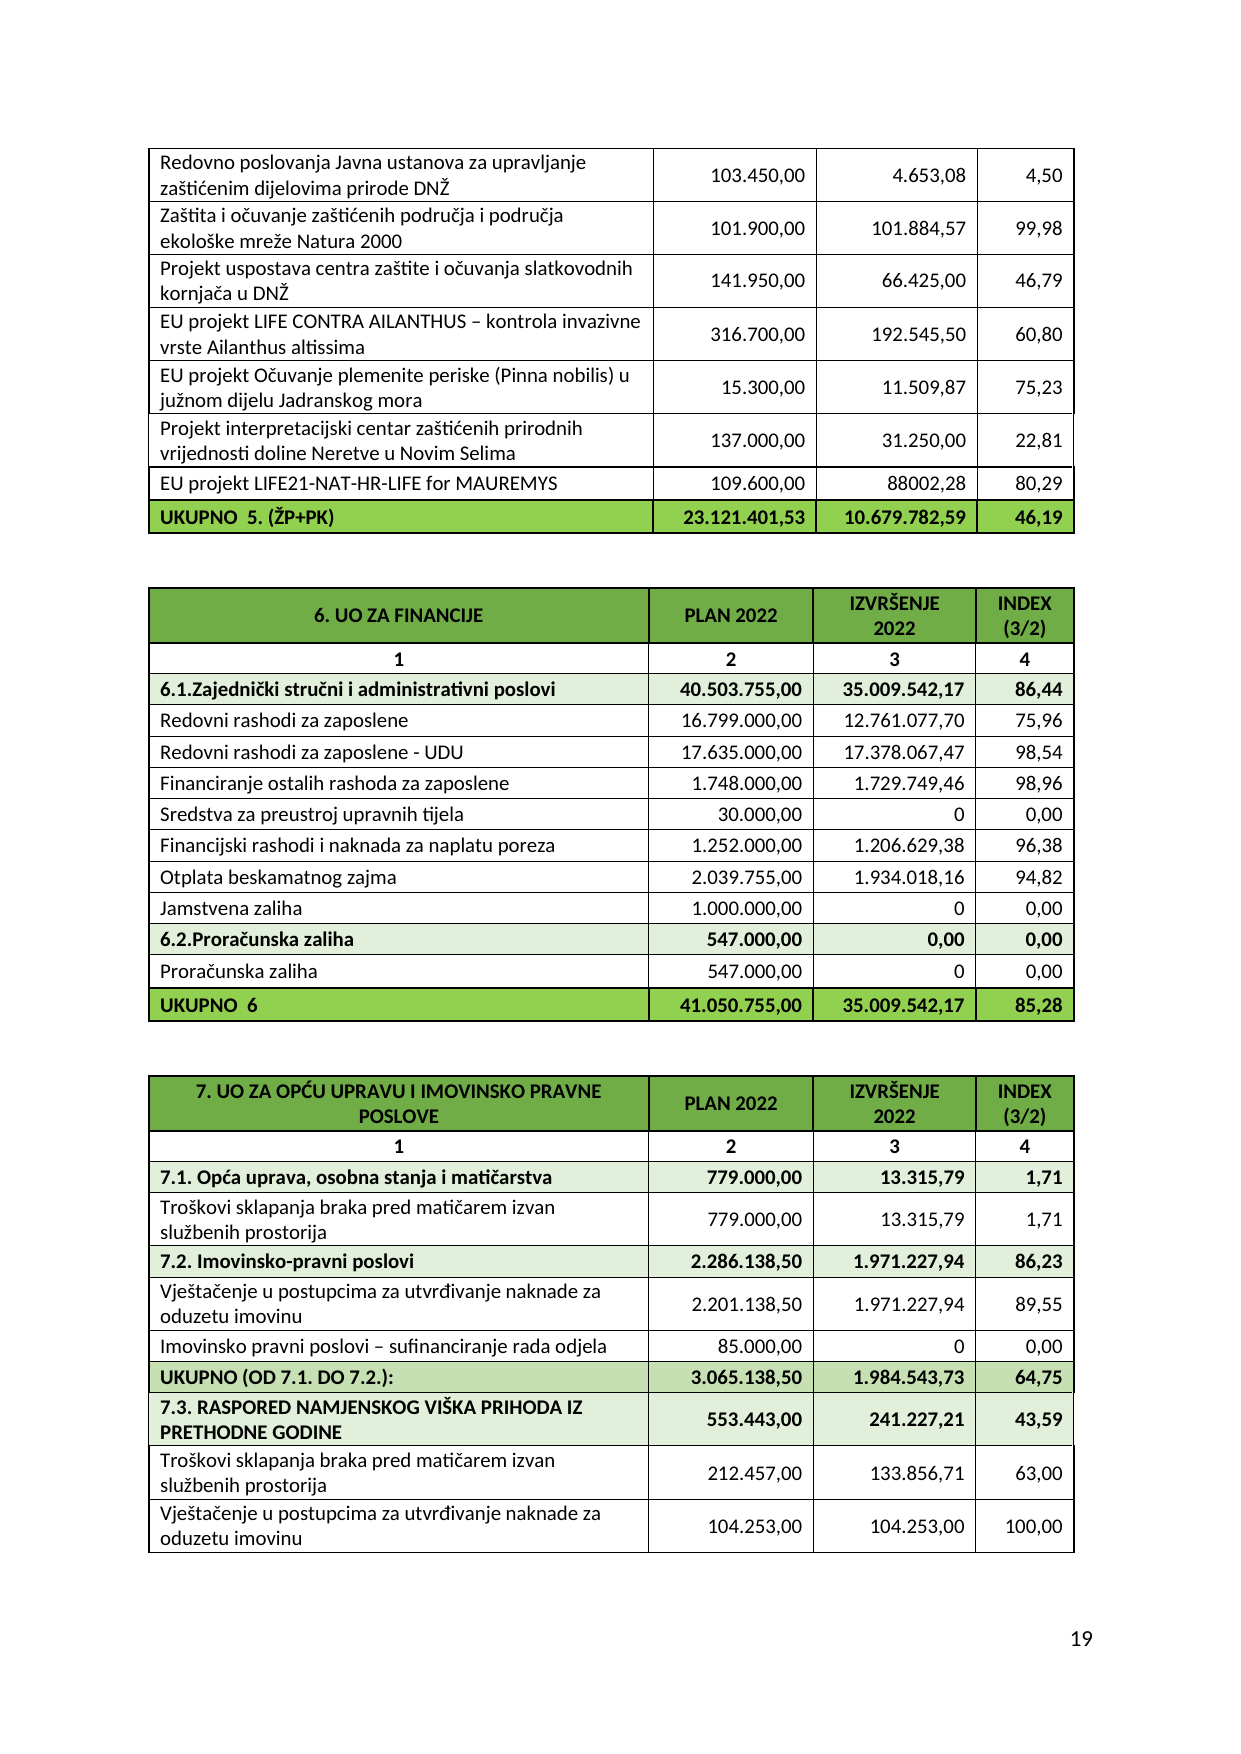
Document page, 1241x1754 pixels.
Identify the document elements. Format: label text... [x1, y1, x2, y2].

table_cell 6.1.Zajednički stručni i administrativni poslovi [150, 674, 648, 704]
table_cell 6.2.Proračunska zaliha [150, 924, 648, 954]
table_cell 1.748.000,00 [649, 768, 813, 798]
table_cell 1.000.000,00 [649, 893, 813, 923]
table_cell 1.984.543,73 [814, 1362, 975, 1392]
table_cell 1,71 [976, 1162, 1073, 1192]
table_cell 80,29 [978, 466, 1073, 499]
table_cell 100,00 [976, 1500, 1073, 1552]
table_cell 15.300,00 [654, 361, 816, 413]
table_cell 2.201.138,50 [649, 1278, 813, 1330]
table_cell Redovni rashodi za zaposlene - UDU [150, 737, 648, 767]
table_cell Proračunska zaliha [150, 955, 648, 987]
table_cell 17.378.067,47 [814, 737, 975, 767]
table_cell 0 [814, 1331, 975, 1361]
table_cell 98,96 [976, 768, 1073, 798]
table_cell 85.000,00 [649, 1331, 813, 1361]
table_cell 96,38 [976, 830, 1073, 861]
table_cell 7.3. RASPORED NAMJENSKOG VIŠKA PRIHODA IZ PRETHODNE GODINE [149, 1393, 648, 1445]
table_cell 4 [976, 644, 1073, 673]
table_cell 1 [150, 644, 648, 673]
table_cell Sredstva za preustroj upravnih tijela [150, 799, 648, 829]
table_cell EU projekt LIFE CONTRA AILANTHUS – kontrola invazivne vrste Ailanthus altissima [150, 308, 653, 360]
table_cell 0 [814, 799, 975, 829]
table_cell 1.729.749,46 [814, 768, 975, 798]
table_cell 241.227,21 [814, 1393, 975, 1445]
table_cell Vještačenje u postupcima za utvrđivanje naknade za oduzetu imovinu [150, 1500, 648, 1552]
table_cell 1.971.227,94 [814, 1278, 975, 1330]
table_header INDEX (3/2) [977, 589, 1073, 642]
table_cell 109.600,00 [654, 468, 816, 499]
table_cell 17.635.000,00 [649, 737, 813, 767]
table_cell 11.509,87 [817, 361, 977, 413]
table_cell Jamstvena zaliha [150, 893, 648, 923]
table_cell 46,79 [978, 255, 1073, 307]
table_cell 35.009.542,17 [814, 674, 975, 704]
table_header PLAN 2022 [650, 1077, 812, 1130]
table_cell Troškovi sklapanja braka pred matičarem izvan službenih prostorija [150, 1193, 648, 1245]
table_cell UKUPNO 5. (ŽP+PK) [150, 501, 652, 532]
table_cell 31.250,00 [817, 414, 977, 466]
table_cell 35.009.542,17 [814, 989, 975, 1020]
table_cell 43,59 [976, 1392, 1073, 1445]
table_cell Imovinsko pravni poslovi – sufinanciranje rada odjela [150, 1331, 648, 1361]
table_cell 104.253,00 [649, 1500, 813, 1552]
table_cell Zaštita i očuvanje zaštićenih područja i područja ekološke mreže Natura 2000 [150, 202, 653, 254]
table_cell 3 [814, 1132, 975, 1161]
table_cell 3 [814, 644, 975, 673]
table_cell 98,54 [976, 737, 1073, 767]
table_cell 316.700,00 [654, 308, 816, 360]
table_cell 94,82 [976, 862, 1073, 892]
table_cell 103.450,00 [654, 149, 816, 201]
table_cell 64,75 [976, 1362, 1073, 1392]
table_cell 0,00 [976, 924, 1073, 954]
table_header INDEX (3/2) [977, 1077, 1073, 1130]
table_cell 0 [814, 893, 975, 923]
table_cell Financiranje ostalih rashoda za zaposlene [150, 768, 648, 798]
table_cell 779.000,00 [649, 1162, 813, 1192]
table_cell 101.884,57 [817, 202, 977, 254]
table_cell 13.315,79 [814, 1193, 975, 1245]
table_cell EU projekt Očuvanje plemenite periske (Pinna nobilis) u južnom dijelu Jadranskog mora [150, 361, 653, 413]
table_header IZVRŠENJE 2022 [814, 1077, 975, 1130]
table_cell 4,50 [978, 149, 1073, 201]
table_cell 88002,28 [817, 468, 977, 499]
table_cell 16.799.000,00 [649, 705, 813, 736]
table_cell 553.443,00 [649, 1393, 813, 1445]
table_header IZVRŠENJE 2022 [814, 589, 975, 642]
table_cell 133.856,71 [814, 1446, 975, 1498]
table_cell 141.950,00 [654, 255, 816, 307]
table_cell 10.679.782,59 [817, 501, 976, 532]
table_cell 4 [976, 1132, 1073, 1161]
table_cell Otplata beskamatnog zajma [150, 862, 648, 892]
table_cell 104.253,00 [814, 1500, 975, 1552]
table_cell UKUPNO (OD 7.1. DO 7.2.): [150, 1362, 648, 1392]
table_cell 22,81 [978, 413, 1073, 466]
table_cell 86,23 [976, 1246, 1073, 1277]
table_cell 1.252.000,00 [649, 830, 813, 861]
table_cell 41.050.755,00 [650, 989, 812, 1020]
table_cell 4.653,08 [817, 149, 977, 201]
table_cell 1,71 [976, 1193, 1073, 1245]
table_cell 0,00 [976, 893, 1073, 923]
table_cell 779.000,00 [649, 1193, 813, 1245]
table_cell Vještačenje u postupcima za utvrđivanje naknade za oduzetu imovinu [150, 1278, 648, 1330]
table_cell Financijski rashodi i naknada za naplatu poreza [150, 830, 648, 861]
table_cell 0 [814, 955, 975, 987]
table_cell 212.457,00 [649, 1446, 813, 1498]
table_cell 0,00 [976, 1331, 1073, 1361]
table_cell 89,55 [976, 1278, 1073, 1330]
table_cell EU projekt LIFE21-NAT-HR-LIFE for MAUREMYS [150, 468, 653, 499]
table_cell 3.065.138,50 [649, 1362, 813, 1392]
table_cell 63,00 [976, 1445, 1073, 1498]
table_cell 2.039.755,00 [649, 862, 813, 892]
table_cell Projekt interpretacijski centar zaštićenih prirodnih vrijednosti doline Neretve u Novim Selima [149, 414, 653, 466]
table_cell 1 [150, 1132, 648, 1161]
table_cell Redovno poslovanja Javna ustanova za upravljanje zaštićenim dijelovima prirode DNŽ [150, 149, 653, 201]
table_cell 7.1. Opća uprava, osobna stanja i matičarstva [150, 1162, 648, 1192]
table_cell Redovni rashodi za zaposlene [150, 705, 648, 736]
table_cell 99,98 [978, 202, 1073, 254]
table_header 6. UO ZA FINANCIJE [150, 589, 648, 642]
table_cell 85,28 [977, 989, 1073, 1020]
table_cell Troškovi sklapanja braka pred matičarem izvan službenih prostorija [150, 1446, 648, 1498]
table_cell 0,00 [814, 924, 975, 954]
table_cell 1.971.227,94 [814, 1246, 975, 1277]
table_cell 30.000,00 [649, 799, 813, 829]
table_cell 0,00 [976, 955, 1073, 987]
table_cell UKUPNO 6 [150, 989, 648, 1020]
table_cell 40.503.755,00 [649, 674, 813, 704]
table_cell 1.934.018,16 [814, 862, 975, 892]
table_cell Projekt uspostava centra zaštite i očuvanja slatkovodnih kornjača u DNŽ [150, 255, 653, 307]
table_cell 60,80 [978, 308, 1073, 360]
table_cell 7.2. Imovinsko-pravni poslovi [150, 1246, 648, 1277]
table_cell 75,96 [976, 705, 1073, 736]
table_cell 547.000,00 [649, 955, 813, 987]
table_cell 2 [649, 1132, 813, 1161]
table_cell 46,19 [978, 501, 1073, 532]
table_cell 2.286.138,50 [649, 1246, 813, 1277]
table_cell 23.121.401,53 [654, 501, 815, 532]
table_cell 86,44 [976, 674, 1073, 704]
table_header PLAN 2022 [650, 589, 812, 642]
table_cell 2 [649, 644, 813, 673]
table_cell 137.000,00 [654, 414, 816, 466]
table_cell 547.000,00 [649, 924, 813, 954]
table_cell 192.545,50 [817, 308, 977, 360]
table_cell 13.315,79 [814, 1162, 975, 1192]
table_cell 101.900,00 [654, 202, 816, 254]
table_header 7. UO ZA OPĆU UPRAVU I IMOVINSKO PRAVNE POSLOVE [150, 1077, 648, 1130]
table_cell 12.761.077,70 [814, 705, 975, 736]
table_cell 0,00 [976, 799, 1073, 829]
table_cell 75,23 [978, 361, 1073, 413]
table_cell 1.206.629,38 [814, 830, 975, 861]
table_cell 66.425,00 [817, 255, 977, 307]
